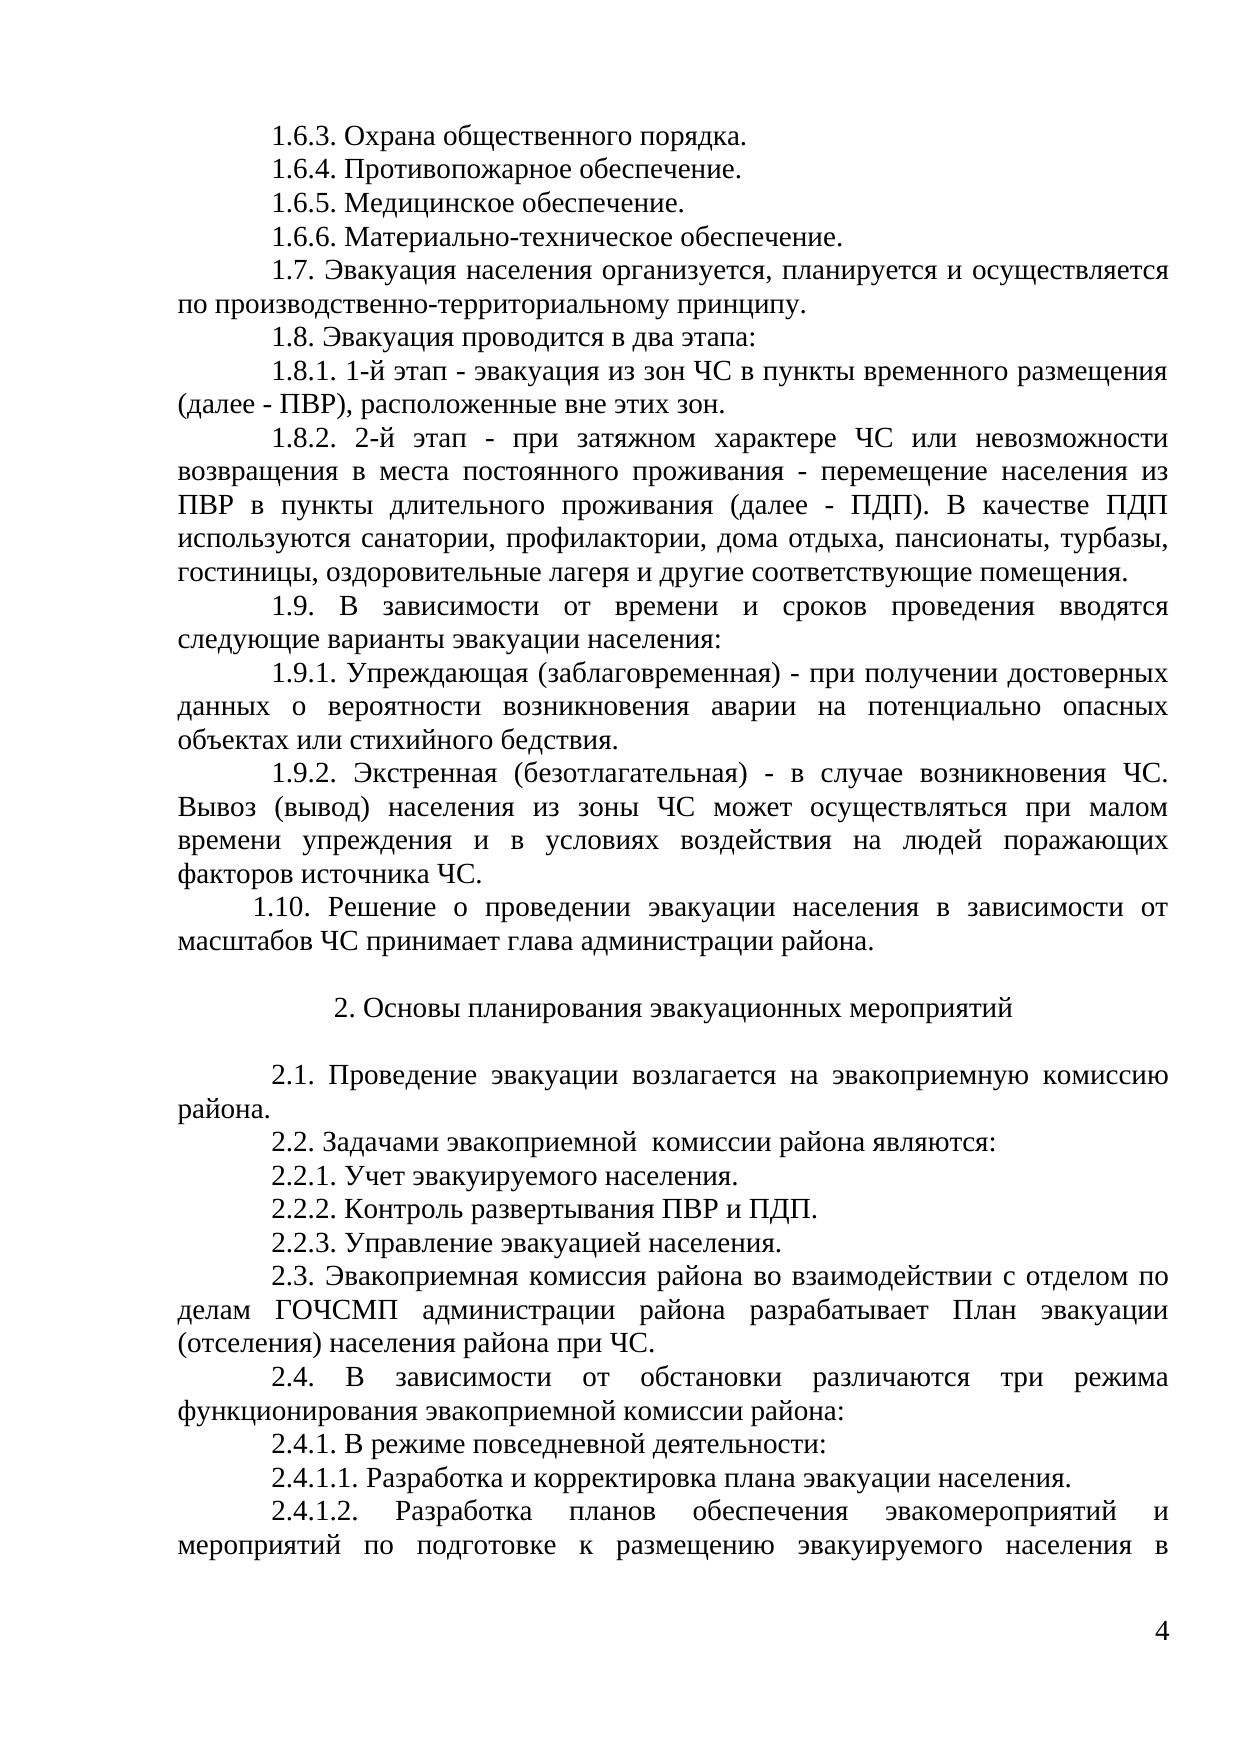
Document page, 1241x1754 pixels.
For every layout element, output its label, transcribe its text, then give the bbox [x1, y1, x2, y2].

text 1.8. Эвакуация проводится в два этапа: [177, 319, 1169, 353]
text 1.7. Эвакуация населения организуется, планируется и осуществляется по производственно-территориальному принципу. [177, 252, 1169, 319]
text 1.8.1. 1-й этап - эвакуация из зон ЧС в пункты временного размещения (далее - ПВР), расположенные вне этих зон. [177, 353, 1169, 420]
text 1.6.6. Материально-техническое обеспечение. [177, 219, 1169, 252]
text 2.2. Задачами эвакоприемной комиссии района являются: [177, 1124, 1169, 1158]
text 1.10. Решение о проведении эвакуации населения в зависимости от масштабов ЧС принимает глава администрации района. [177, 889, 1169, 957]
text 2.4. В зависимости от обстановки различаются три режима функционирования эвакоприемной комиссии района: [177, 1359, 1169, 1426]
text 2.1. Проведение эвакуации возлагается на эвакоприемную комиссию района. [177, 1057, 1169, 1124]
text 2.3. Эвакоприемная комиссия района во взаимодействии с отделом по делам ГОЧСМП администрации района разрабатывает План эвакуации (отселения) населения района при ЧС. [177, 1258, 1169, 1359]
text 2.4.1. В режиме повседневной деятельности: [177, 1426, 1169, 1460]
text 2.2.1. Учет эвакуируемого населения. [177, 1158, 1169, 1191]
text 1.9.1. Упреждающая (заблаговременная) - при получении достоверных данных о вероятности возникновения аварии на потенциально опасных объектах или стихийного бедствия. [177, 655, 1169, 755]
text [177, 1493, 1169, 1560]
text 1.6.5. Медицинское обеспечение. [177, 185, 1169, 219]
text 1.9. В зависимости от времени и сроков проведения вводятся следующие варианты эвакуации населения: [177, 588, 1169, 655]
text 2.2.3. Управление эвакуацией населения. [177, 1225, 1169, 1258]
text 1.6.4. Противопожарное обеспечение. [177, 152, 1169, 185]
text 1.6.3. Охрана общественного порядка. [177, 118, 1169, 152]
text 2. Основы планирования эвакуационных мероприятий [177, 990, 1169, 1024]
text 2.4.1.1. Разработка и корректировка плана эвакуации населения. [177, 1460, 1169, 1493]
text 1.9.2. Экстренная (безотлагательная) - в случае возникновения ЧС. Вывоз (вывод) населения из зоны ЧС может осуществляться при малом времени упреждения и в условиях воздействия на людей поражающих факторов источника ЧС. [177, 755, 1169, 889]
text 2.2.2. Контроль развертывания ПВР и ПДП. [177, 1191, 1169, 1225]
text 1.8.2. 2-й этап - при затяжном характере ЧС или невозможности возвращения в места постоянного проживания - перемещение населения из ПВР в пункты длительного проживания (далее - ПДП). В качестве ПДП используются санатории, профилактории, дома отдыха, пансионаты, турбазы, гостиницы, оздоровительные лагеря и другие соответствующие помещения. [177, 420, 1169, 588]
